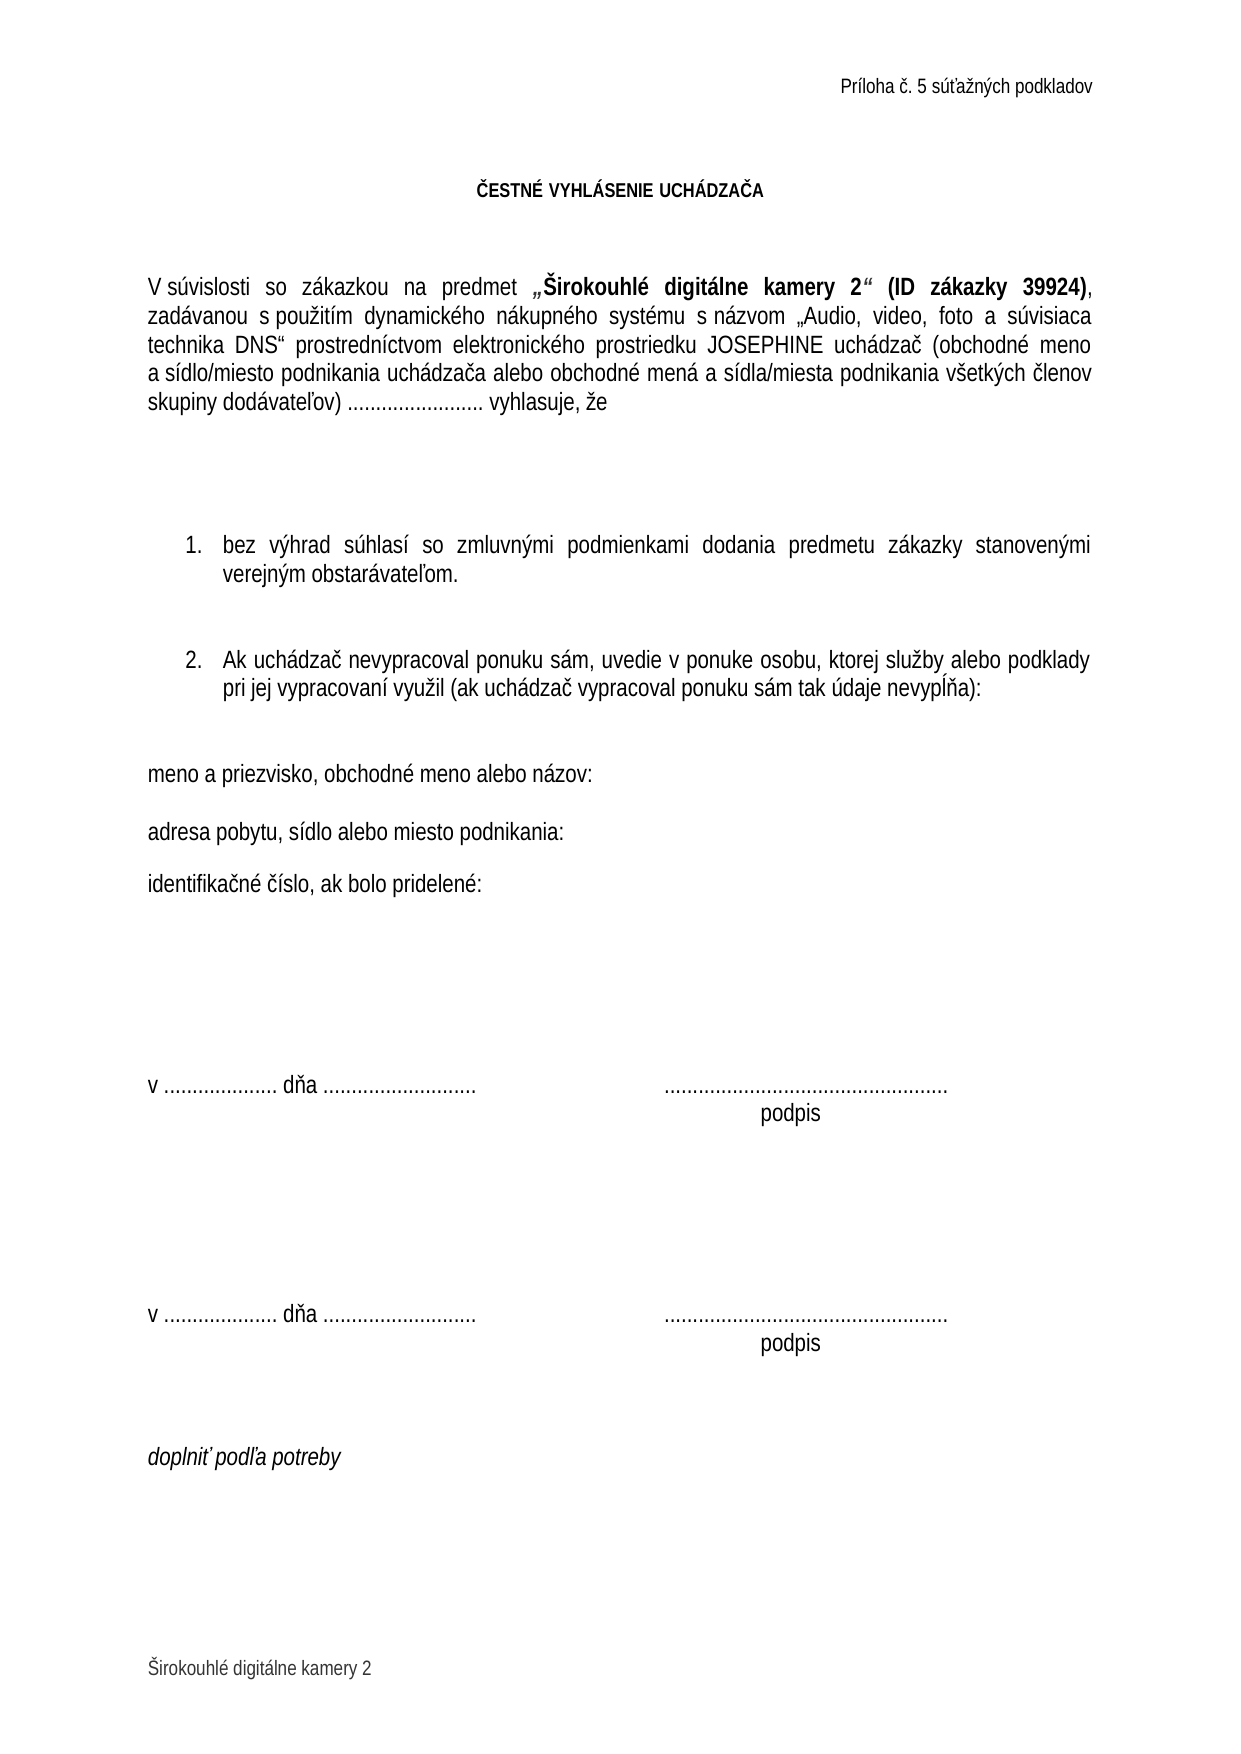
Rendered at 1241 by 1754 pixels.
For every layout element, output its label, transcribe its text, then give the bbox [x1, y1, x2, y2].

text v .................... dňa ........................... .................................................. [148, 1299, 1093, 1328]
text V súvislosti so zákazkou na predmet „Širokouhlé digitálne kamery 2“ (ID zákazky 39924), zadávanou s použitím dynamického nákupného systému s názvom „Audio, video, foto a súvisiaca technika DNS“ prostredníctvom elektronického prostriedku JOSEPHINE uchádzač (obchodné meno a sídlo/miesto podnikania uchádzača alebo obchodné mená a sídla/miesta podnikania všetkých členov skupiny dodávateľov) ........................ vyhlasuje, že [148, 272, 1093, 416]
list bez výhrad súhlasí so zmluvnými podmienkami dodania predmetu zákazky stanovenými verejným obstarávateľom. [185, 530, 1093, 587]
text podpis [148, 1328, 1093, 1356]
subtitle čestné vyhlásenie uchádzača [148, 174, 1093, 203]
text v .................... dňa ........................... .................................................. [148, 1070, 1093, 1098]
text podpis [148, 1098, 1093, 1127]
list Ak uchádzač nevypracoval ponuku sám, uvedie v ponuke osobu, ktorej služby alebo podklady pri jej vypracovaní využil (ak uchádzač vypracoval ponuku sám tak údaje nevypĺňa): [185, 645, 1093, 702]
text identifikačné číslo, ak bolo pridelené: [148, 869, 1093, 898]
text meno a priezvisko, obchodné meno alebo názov: [148, 759, 1093, 788]
text doplniť podľa potreby [148, 1442, 1093, 1471]
text adresa pobytu, sídlo alebo miesto podnikania: [148, 817, 1093, 845]
